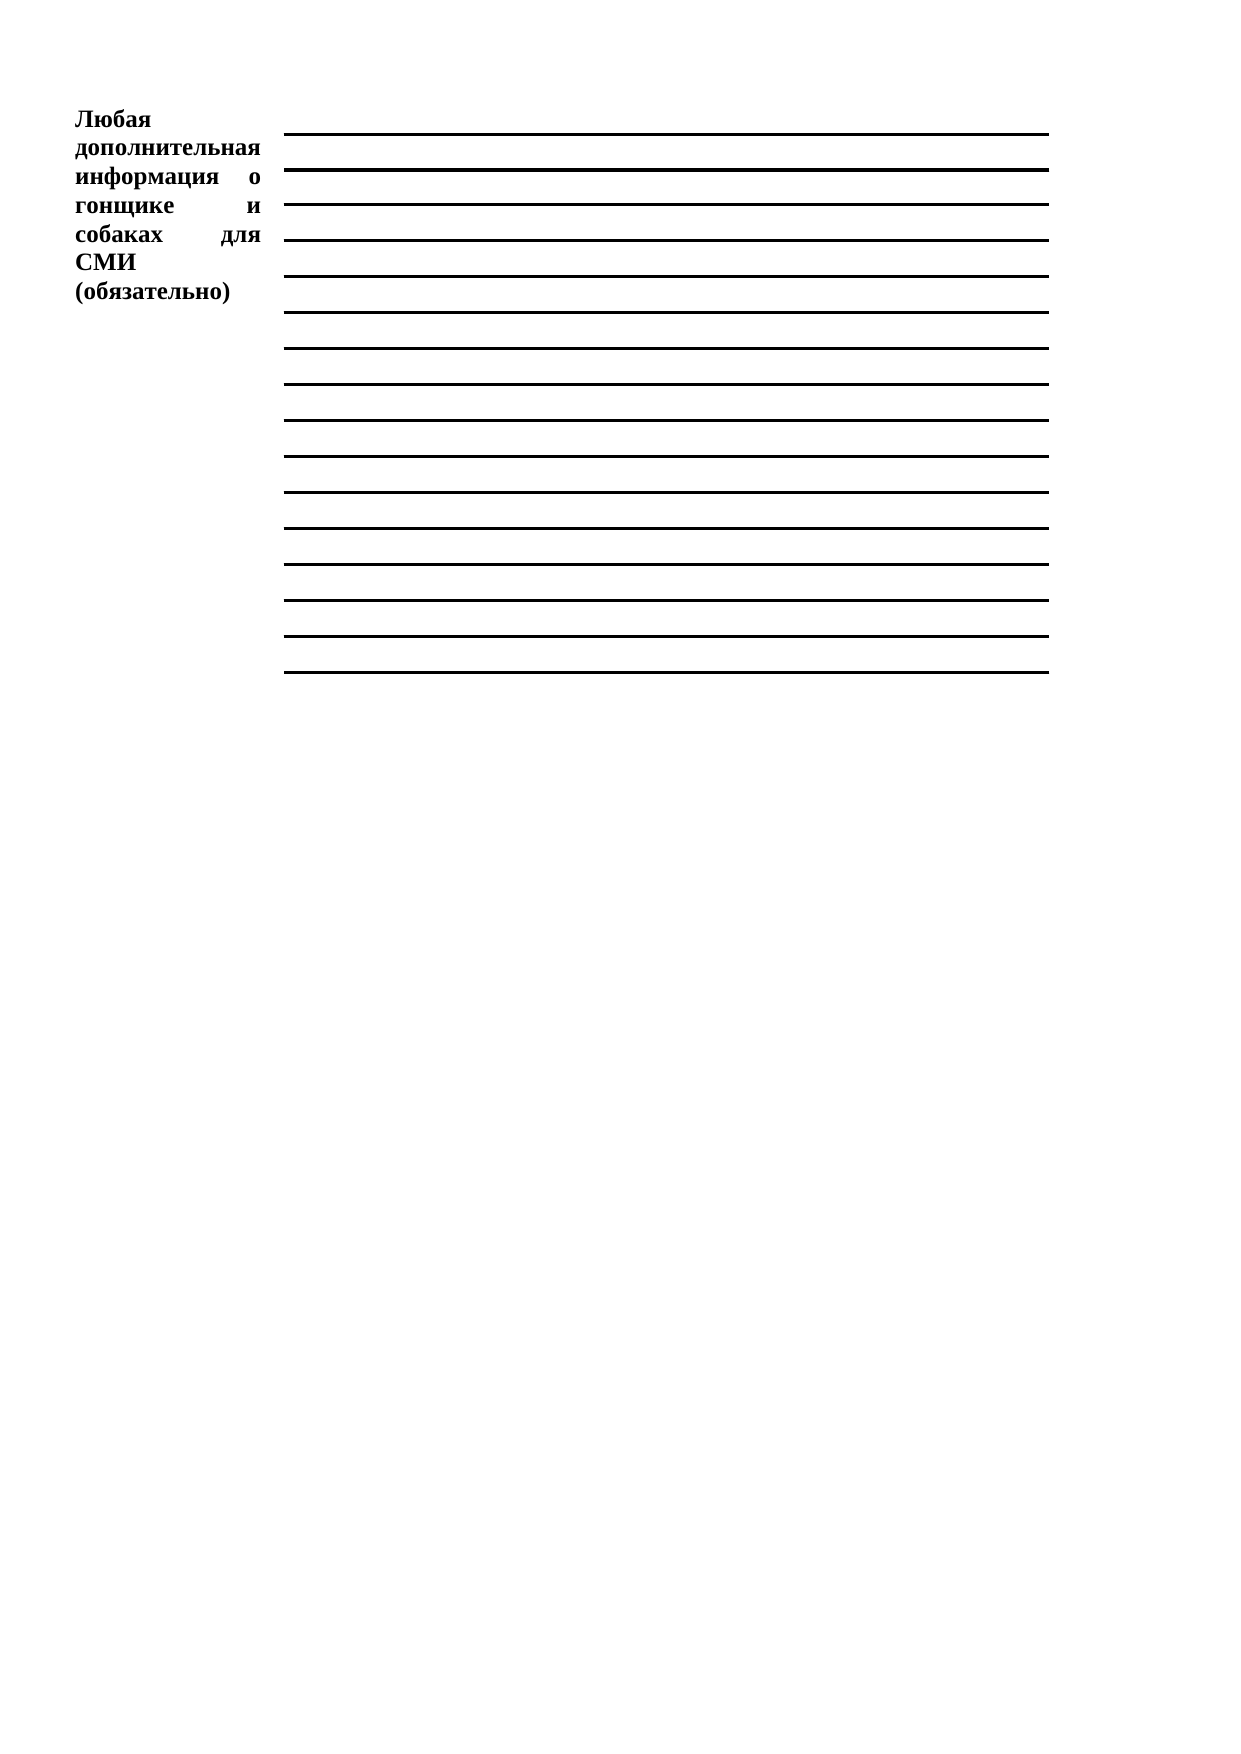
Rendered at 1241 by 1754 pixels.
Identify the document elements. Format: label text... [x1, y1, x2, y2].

table_header [272, 104, 1061, 703]
table_header Любая дополнительная информация о гонщике и собаках для СМИ (обязательно) [64, 104, 272, 703]
